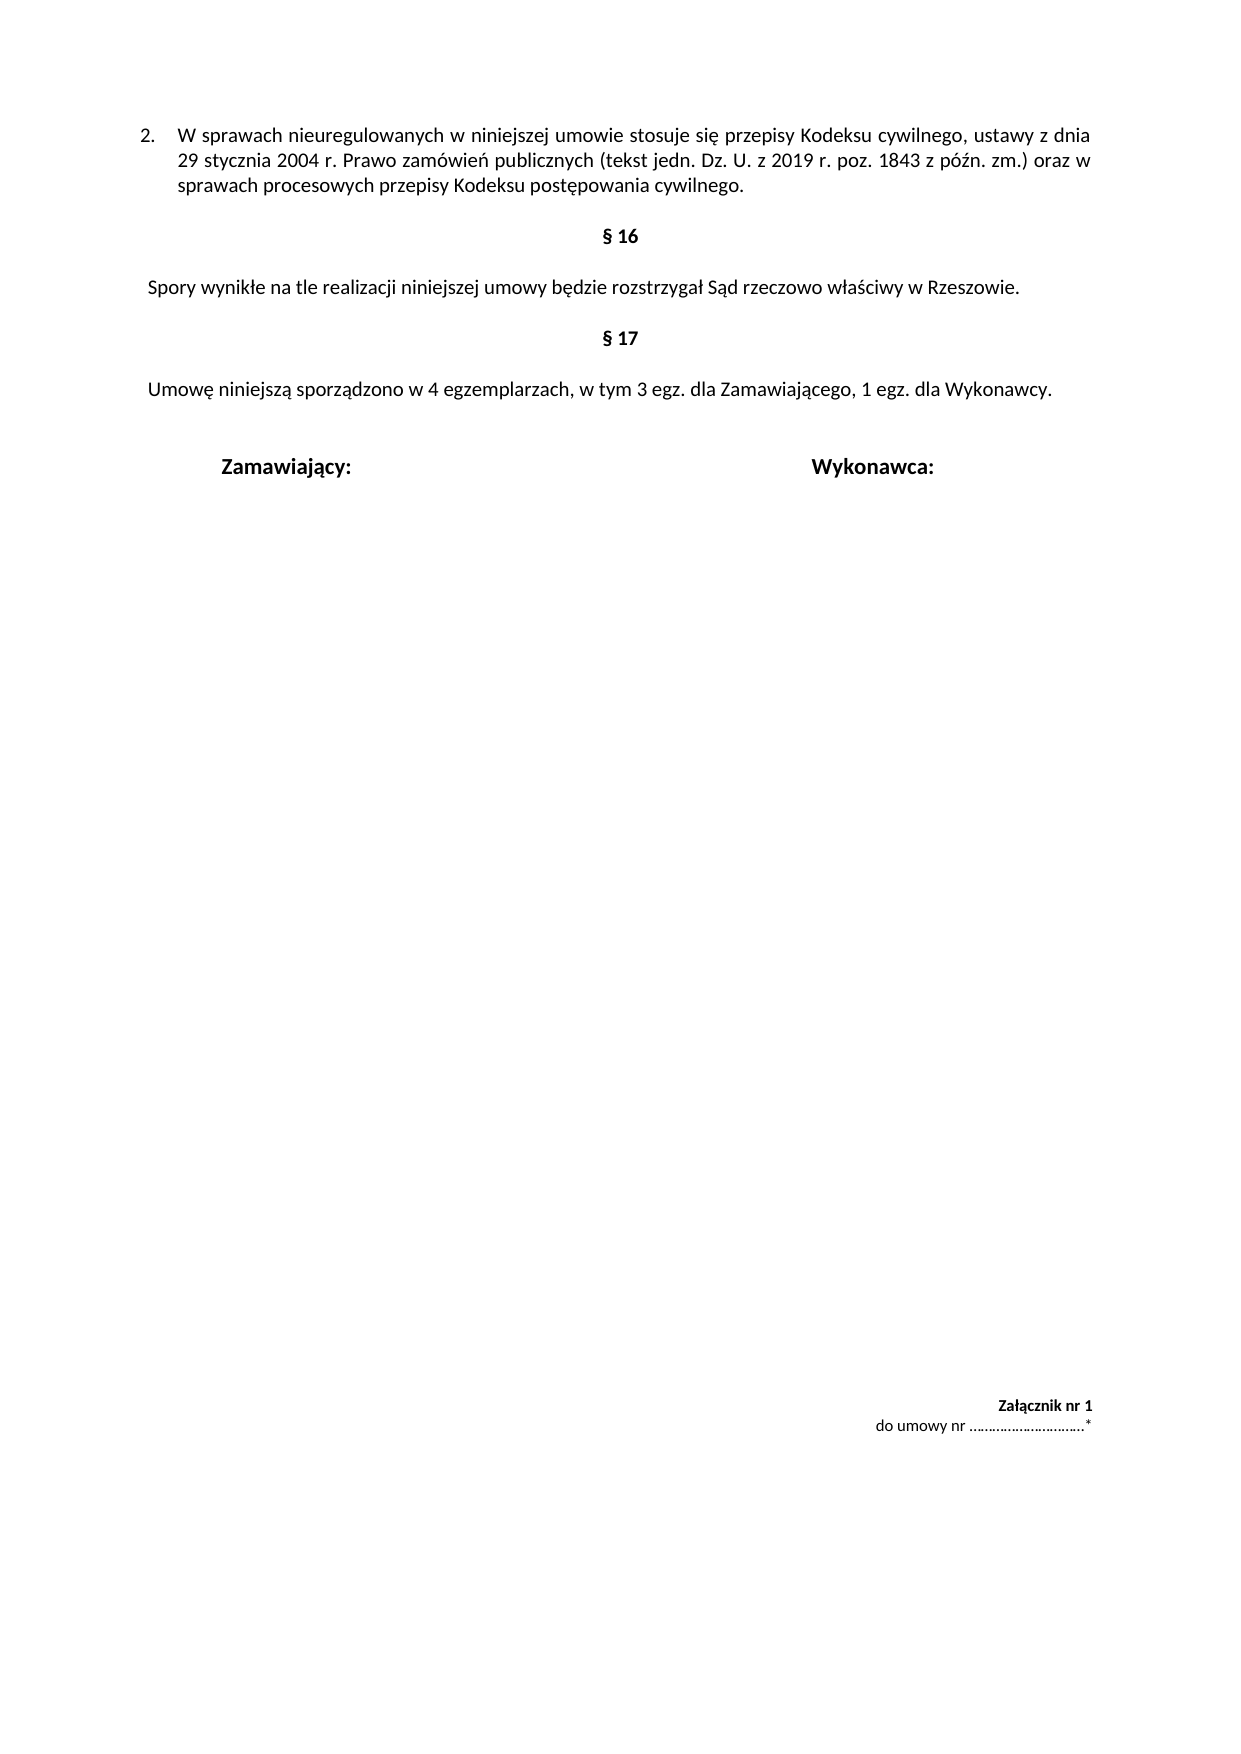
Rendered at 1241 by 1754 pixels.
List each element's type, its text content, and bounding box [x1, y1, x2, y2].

list W sprawach nieuregulowanych w niniejszej umowie stosuje się przepisy Kodeksu cywilnego, ustawy z dnia 29 stycznia 2004 r. Prawo zamówień publicznych (tekst jedn. Dz. U. z 2019 r. poz. 1843 z późn. zm.) oraz w sprawach procesowych przepisy Kodeksu postępowania cywilnego. [140, 122, 1092, 198]
text do umowy nr …………………………* [738, 1416, 1092, 1436]
text § 16 [148, 223, 1092, 249]
text § 17 [148, 325, 1092, 351]
text Spory wynikłe na tle realizacji niniejszej umowy będzie rozstrzygał Sąd rzeczowo właściwy w Rzeszowie. [148, 274, 1092, 300]
text Zamawiający: Wykonawca: [148, 452, 1092, 480]
text Umowę niniejszą sporządzono w 4 egzemplarzach, w tym 3 egz. dla Zamawiającego, 1 egz. dla Wykonawcy. [148, 376, 1092, 401]
text Załącznik nr 1 [738, 1395, 1092, 1416]
